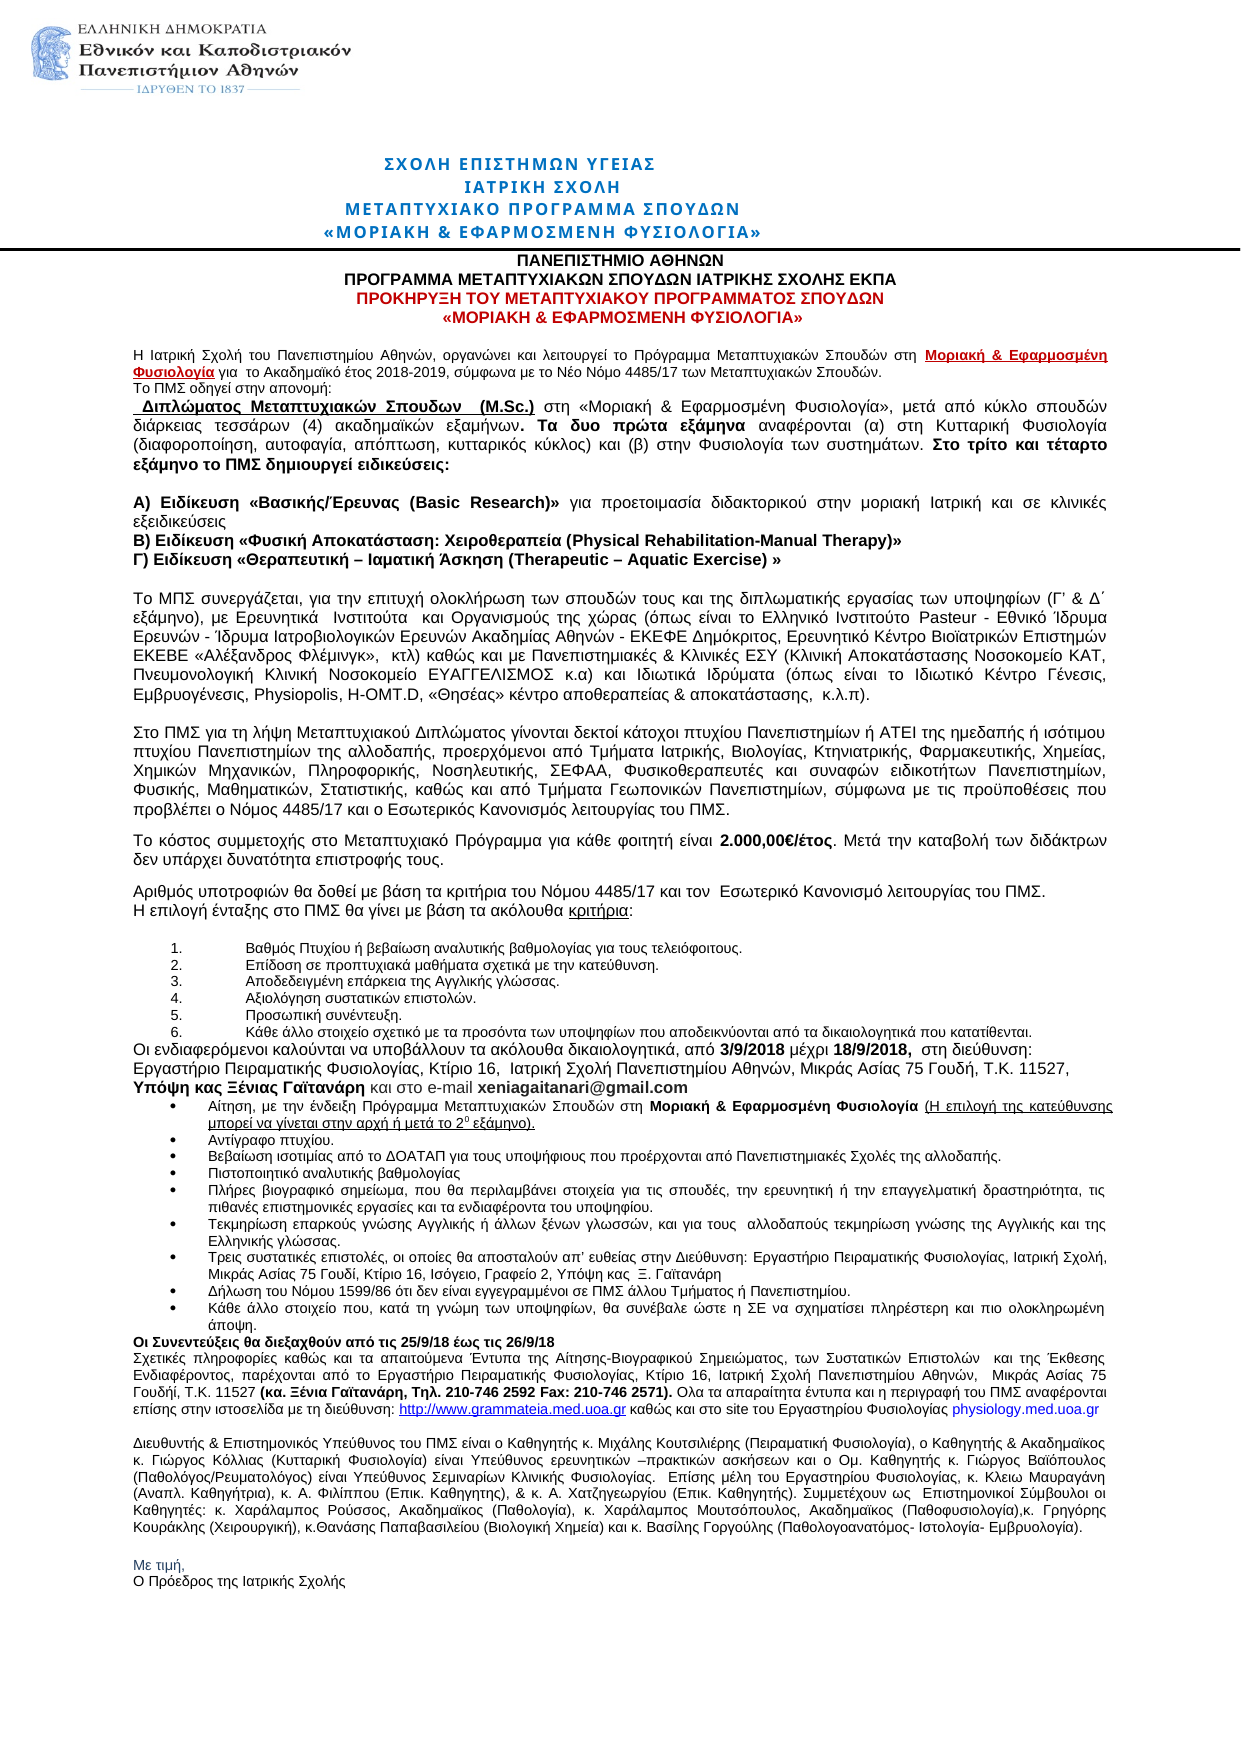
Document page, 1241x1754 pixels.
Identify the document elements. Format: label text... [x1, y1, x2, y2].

list Αντίγραφο πτυχίου. [170, 1131, 1107, 1148]
text Διπλώματος Μεταπτυχιακών Σπουδων (M.Sc.) στη «Μοριακή & Εφαρμοσμένη Φυσιολογία», μετά από κύκλο σπουδών διάρκειας τεσσάρων (4) ακαδημαϊκών εξαμήνων. Τα δυο πρώτα εξάμηνα αναφέρονται (α) στη Κυτταρική Φυσιολογία (διαφοροποίηση, αυτοφαγία, απόπτωση, κυτταρικός κύκλος) και (β) στην Φυσιολογία των συστημάτων. Στο τρίτο και τέταρτο εξάμηνο το ΠΜΣ δημιουργεί ειδικεύσεις: [133, 397, 1107, 473]
text Σχετικές πληροφορίες καθώς και τα απαιτούμενα Έντυπα της Αίτησης-Βιογραφικού Σημειώματος, των Συστατικών Επιστολών και της Έκθεσης Ενδιαφέροντος, παρέχονται από το Εργαστήριο Πειραματικής Φυσιολογίας, Κτίριο 16, Ιατρική Σχολή Πανεπιστημίου Αθηνών, Μικράς Ασίας 75 Γουδήί, Τ.Κ. 11527 (κα. Ξένια Γαϊτανάρη, Τηλ. 210-746 2592 Fax: 210-746 2571). Oλα τα απαραίτητα έντυπα και η περιγραφή του ΠΜΣ αναφέρονται επίσης στην ιστοσελίδα με τη διεύθυνση: http://www.grammateia.med.uoa.gr καθώς και στο site του Εργαστηρίου Φυσιολογίας physiology.med.uoa.gr [133, 1350, 1107, 1418]
text ΠANEΠIΣTHMIO AΘHNΩN [133, 251, 1107, 270]
list Κάθε άλλο στοιχείο που, κατά τη γνώμη των υποψηφίων, θα συνέβαλε ώστε η ΣΕ να σχηματίσει πληρέστερη και πιο ολοκληρωμένη άποψη. [170, 1299, 1107, 1333]
list Τρεις συστατικές επιστολές, οι οποίες θα αποσταλούν απ’ ευθείας στην Διεύθυνση: Εργαστήριο Πειραματικής Φυσιολογίας, Ιατρική Σχολή, Μικράς Ασίας 75 Γουδί, Κτίριο 16, Ισόγειο, Γραφείο 2, Υπόψη κας Ξ. Γαϊτανάρη [170, 1249, 1107, 1283]
text ΠΡΟKΗΡΥΞΗ ΤΟΥ ΜΕΤΑΠΤΥΧΙΑΚΟΥ ΠΡΟΓΡΑΜΜΑΤΟΣ ΣΠΟΥΔΩΝ [133, 289, 1107, 308]
list Πιστοποιητικό αναλυτικής βαθμολογίας [170, 1165, 1107, 1182]
list Αξιολόγηση συστατικών επιστολών. [170, 990, 1107, 1006]
text Το κόστος συμμετοχής στο Μεταπτυχιακό Πρόγραμμα για κάθε φοιτητή είναι 2.000,00€/έτος. Μετά την καταβολή των διδάκτρων δεν υπάρχει δυνατότητα επιστροφής τους. [133, 831, 1107, 869]
text Β) Ειδίκευση «Φυσική Αποκατάσταση: Χειροθεραπεία (Physical Rehabilitation-Manual Therapy)» [133, 531, 1107, 550]
text ΣΧΟΛΗ ΕΠΙΣΤΗΜΩΝ ΥΓΕΙΑΣ [133, 153, 1240, 175]
list Αποδεδειγμένη επάρκεια της Αγγλικής γλώσσας. [170, 973, 1107, 990]
text Γ) Ειδίκευση «Θεραπευτική – Ιαματική Άσκηση (Therapeutic – Aquatic Exercise) » [133, 550, 1107, 569]
text ΙΑΤΡΙΚΗ ΣΧΟΛΗ [0, 175, 1240, 198]
subtitle ΠPOΓPAMMA METAΠTYXIAKΩN ΣΠOYΔΩN ΙΑΤΡΙΚΗΣ ΣΧΟΛΗΣ ΕΚΠΑ [133, 270, 1107, 289]
text Στο ΠΜΣ για τη λήψη Μεταπτυχιακού Διπλώματος γίνονται δεκτοί κάτοχοι πτυχίου Πανεπιστημίων ή ΑΤΕΙ της ημεδαπής ή ισότιμου πτυχίου Πανεπιστημίων της αλλοδαπής, προερχόμενοι από Τμήματα Ιατρικής, Βιολογίας, Κτηνιατρικής, Φαρμακευτικής, Χημείας, Χημικών Μηχανικών, Πληροφορικής, Νοσηλευτικής, ΣΕΦΑΑ, Φυσικοθεραπευτές και συναφών ειδικοτήτων Πανεπιστημίων, Φυσικής, Μαθηματικών, Στατιστικής, καθώς και από Τμήματα Γεωπονικών Πανεπιστημίων, σύμφωνα με τις προϋποθέσεις που προβλέπει ο Νόμος 4485/17 και ο Εσωτερικός Κανονισμός λειτουργίας του ΠΜΣ. [133, 723, 1107, 818]
list Βαθμός Πτυχίου ή βεβαίωση αναλυτικής βαθμολογίας για τους τελειόφοιτους. [170, 939, 1107, 956]
list Προσωπική συνέντευξη. [170, 1006, 1107, 1023]
list Αίτηση, με την ένδειξη Πρόγραμμα Μεταπτυχιακών Σπουδών στη Μοριακή & Εφαρμοσμένη Φυσιολογία (Η επιλογή της κατεύθυνσης μπορεί να γίνεται στην αρχή ή μετά το 20 εξάμηνο). [170, 1097, 1113, 1131]
text Αριθμός υποτροφιών θα δοθεί με βάση τα κριτήρια του Νόμου 4485/17 και τον Εσωτερικό Κανονισμό λειτουργίας του ΠΜΣ. [133, 882, 1107, 901]
picture [31, 18, 368, 99]
text Οι ενδιαφερόμενοι καλούνται να υποβάλλουν τα ακόλουθα δικαιολογητικά, από 3/9/2018 μέχρι 18/9/2018, στη διεύθυνση: Εργαστήριο Πειραματικής Φυσιολογίας, Κτίριο 16, Ιατρική Σχολή Πανεπιστημίου Αθηνών, Μικράς Ασίας 75 Γουδή, Τ.Κ. 11527, Υπόψη κας Ξένιας Γαϊτανάρη και στο e-mail xeniagaitanari@gmail.com [133, 1040, 1107, 1097]
text ΜΕΤΑΠΤΥΧΙΑΚΟ ΠΡΟΓΡΑΜΜΑ ΣΠΟΥΔΩΝ [0, 198, 1240, 221]
list Βεβαίωση ισοτιμίας από το ΔΟΑΤΑΠ για τους υποψήφιους που προέρχονται από Πανεπιστημιακές Σχολές της αλλοδαπής. [170, 1148, 1107, 1165]
text Οι Συνεντεύξεις θα διεξαχθούν από τις 25/9/18 έως τις 26/9/18 [133, 1333, 1107, 1350]
text Η Ιατρική Σχολή του Πανεπιστημίου Αθηνών, οργανώνει και λειτουργεί το Πρόγραμμα Μεταπτυχιακών Σπουδών στη Μοριακή & Εφαρμοσμένη Φυσιολογία για το Ακαδημαϊκό έτος 2018-2019, σύμφωνα με το Νέο Νόμο 4485/17 των Μεταπτυχιακών Σπουδών. [133, 347, 1107, 380]
subtitle Με τιμή, [133, 1556, 1107, 1573]
list Τεκμηρίωση επαρκούς γνώσης Αγγλικής ή άλλων ξένων γλωσσών, και για τους αλλοδαπούς τεκμηρίωση γνώσης της Αγγλικής και της Ελληνικής γλώσσας. [170, 1215, 1107, 1249]
text «ΜΟΡΙΑΚΗ & ΕΦΑΡΜΟΣΜΕΝΗ ΦΥΣΙΟΛΟΓΙΑ» [0, 221, 1240, 248]
text Α) Ειδίκευση «Βασικής/Έρευνας (Basic Research)» για προετοιμασία διδακτορικού στην μοριακή Ιατρική και σε κλινικές εξειδικεύσεις [133, 493, 1107, 531]
list Δήλωση του Νόμου 1599/86 ότι δεν είναι εγγεγραμμένοι σε ΠΜΣ άλλου Τμήματος ή Πανεπιστημίου. [170, 1283, 1107, 1299]
list Επίδοση σε προπτυχιακά μαθήματα σχετικά με την κατεύθυνση. [170, 956, 1107, 973]
text Ο Πρόεδρος της Ιατρικής Σχολής [133, 1573, 1107, 1590]
list Πλήρες βιογραφικό σημείωμα, που θα περιλαμβάνει στοιχεία για τις σπουδές, την ερευνητική ή την επαγγελματική δραστηριότητα, τις πιθανές επιστημονικές εργασίες και τα ενδιαφέροντα του υποψηφίου. [170, 1182, 1107, 1215]
text Η επιλογή ένταξης στο ΠΜΣ θα γίνει με βάση τα ακόλουθα κριτήρια: [133, 901, 1107, 920]
list Κάθε άλλο στοιχείο σχετικό με τα προσόντα των υποψηφίων που αποδεικνύονται από τα δικαιολογητικά που κατατίθενται. [170, 1023, 1107, 1040]
text Το ΜΠΣ συνεργάζεται, για την επιτυχή ολοκλήρωση των σπουδών τους και της διπλωματικής εργασίας των υποψηφίων (Γ’ & Δ΄ εξάμηνο), με Ερευνητικά Ινστιτούτα και Οργανισμούς της χώρας (όπως είναι το Ελληνικό Ινστιτούτο Pasteur - Εθνικό Ίδρυμα Ερευνών - Ίδρυμα Ιατροβιολογικών Ερευνών Ακαδημίας Αθηνών - ΕΚΕΦΕ Δημόκριτος, Ερευνητικό Κέντρο Βιοϊατρικών Επιστημών ΕΚΕΒΕ «Αλέξανδρος Φλέμινγκ», κτλ) καθώς και με Πανεπιστημιακές & Κλινικές ΕΣΥ (Κλινική Αποκατάστασης Νοσοκομείο ΚΑΤ, Πνευμονολογική Κλινική Νοσοκομείο ΕΥΑΓΓΕΛΙΣΜΟΣ κ.α) και Ιδιωτικά Ιδρύματα (όπως είναι το Ιδιωτικό Κέντρο Γένεσις, Εμβρυογένεσις, Physiopolis, H-OMT.D, «Θησέας» κέντρο αποθεραπείας & αποκατάστασης, κ.λ.π). [133, 588, 1107, 703]
text Το ΠΜΣ οδηγεί στην απονομή: [133, 380, 1107, 397]
text Διευθυντής & Επιστημονικός Υπεύθυνος του ΠΜΣ είναι ο Καθηγητής κ. Μιχάλης Κουτσιλιέρης (Πειραματική Φυσιολογία), ο Καθηγητής & Ακαδημαϊκος κ. Γιώργος Κόλλιας (Κυτταρική Φυσιολογία) είναι Υπεύθυνος ερευνητικών –πρακτικών ασκήσεων και ο Ομ. Καθηγητής κ. Γιώργος Βαϊόπουλος (Παθολόγος/Ρευματολόγος) είναι Υπεύθυνος Σεμιναρίων Κλινικής Φυσιολογίας. Επίσης μέλη του Εργαστηρίου Φυσιολογίας, κ. Κλειω Μαυραγάνη (Αναπλ. Καθηγήτρια), κ. Α. Φιλίππου (Επικ. Καθηγητης), & κ. Α. Χατζηγεωργίου (Επικ. Καθηγητής). Συμμετέχουν ως Επιστημονικοί Σύμβουλοι οι Καθηγητές: κ. Χαράλαμπος Ρούσσος, Ακαδημαϊκος (Παθολογία), κ. Χαράλαμπος Μουτσόπουλος, Ακαδημαϊκος (Παθοφυσιολογία),κ. Γρηγόρης Κουράκλης (Χειρουργική), κ.Θανάσης Παπαβασιλείου (Βιολογική Χημεία) και κ. Βασίλης Γοργούλης (Παθολογοανατόμος- Ιστολογία- Εμβρυολογία). [133, 1435, 1107, 1536]
text «ΜΟΡΙΑΚΗ & ΕΦAΡΜΟΣΜΕΝΗ ΦΥΣΙΟΛΟΓΙΑ» [133, 308, 1107, 327]
